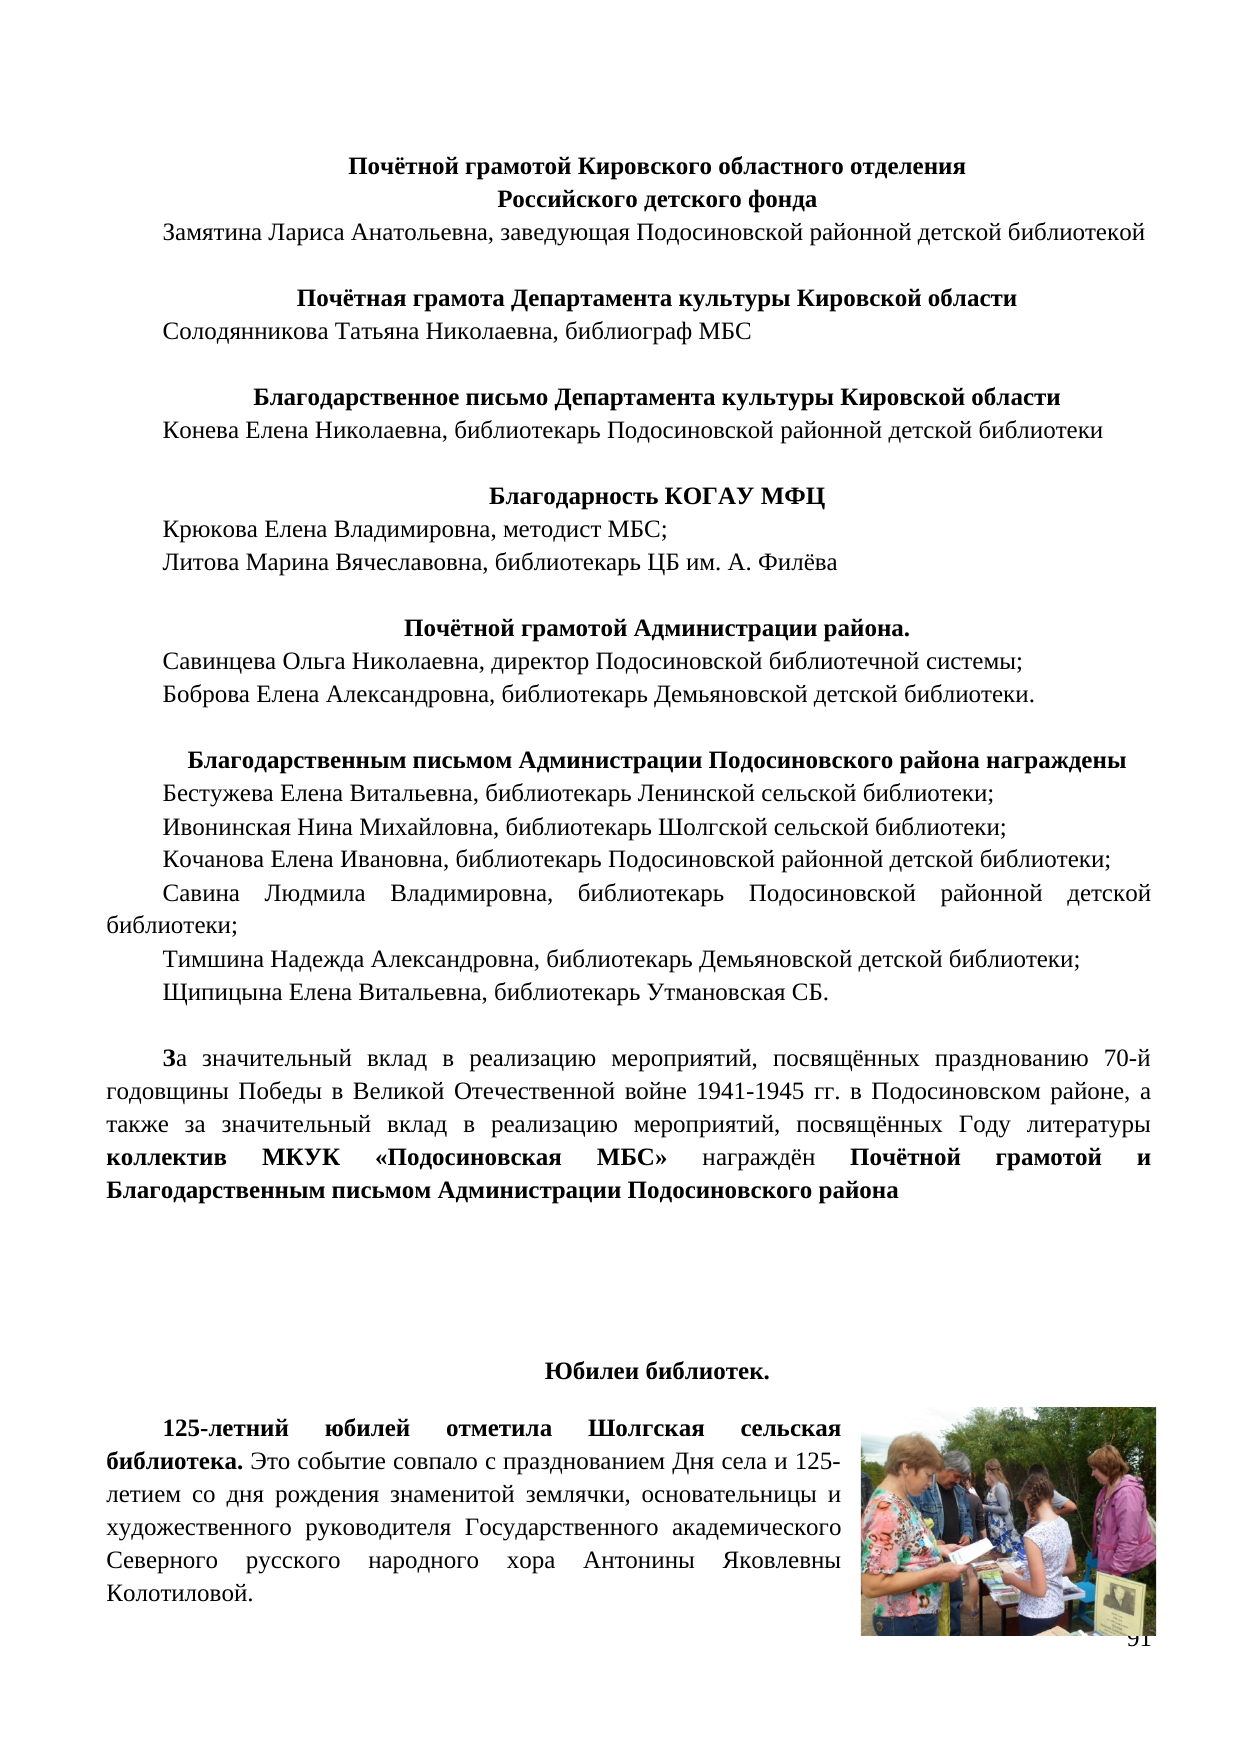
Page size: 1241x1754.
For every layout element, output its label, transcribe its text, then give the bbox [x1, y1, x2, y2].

picture [860, 1407, 1157, 1636]
text Щипицына Елена Витальевна, библиотекарь Утмановская СБ. [106, 977, 1152, 1005]
text За значительный вклад в реализацию мероприятий, посвящённых празднованию 70-й годовщины Победы в Великой Отечественной войне 1941-1945 гг. в Подосиновском районе, а также за значительный вклад в реализацию мероприятий, посвящённых Году литературы коллектив МКУК «Подосиновская МБС» награждён Почётной грамотой и Благодарственным письмом Администрации Подосиновского района [106, 1043, 1152, 1203]
text Кочанова Елена Ивановна, библиотекарь Подосиновской районной детской библиотеки; [106, 844, 1152, 873]
text Замятина Лариса Анатольевна, заведующая Подосиновской районной детской библиотекой [106, 217, 1152, 246]
text Солодянникова Татьяна Николаевна, библиограф МБС [106, 316, 1152, 345]
text Боброва Елена Александровна, библиотекарь Демьяновской детской библиотеки. [106, 679, 1152, 708]
text Литова Марина Вячеславовна, библиотекарь ЦБ им. А. Филёва [106, 547, 1152, 576]
text Почётная грамота Департамента культуры Кировской области [106, 283, 1152, 312]
text Российского детского фонда [106, 184, 1152, 213]
text Почётной грамотой Кировского областного отделения [106, 151, 1152, 180]
text Савинцева Ольга Николаевна, директор Подосиновской библиотечной системы; [106, 646, 1152, 675]
text Тимшина Надежда Александровна, библиотекарь Демьяновской детской библиотеки; [106, 944, 1152, 972]
text Бестужева Елена Витальевна, библиотекарь Ленинской сельской библиотеки; [106, 778, 1152, 807]
text Юбилеи библиотек. [106, 1356, 1152, 1384]
text Крюкова Елена Владимировна, методист МБС; [106, 514, 1152, 543]
text Благодарность КОГАУ МФЦ [106, 481, 1152, 510]
text Савина Людмила Владимировна, библиотекарь Подосиновской районной детской библиотеки; [106, 878, 1152, 939]
text Благодарственное письмо Департамента культуры Кировской области [106, 382, 1152, 411]
text 125-летний юбилей отметила Шолгская сельская библиотека. Это событие совпало с празднованием Дня села и 125-летием со дня рождения знаменитой землячки, основательницы и художественного руководителя Государственного академического Северного русского народного хора Антонины Яковлевны Колотиловой. [106, 1413, 860, 1607]
text Конева Елена Николаевна, библиотекарь Подосиновской районной детской библиотеки [106, 415, 1152, 444]
text Почётной грамотой Администрации района. [106, 613, 1152, 642]
text Ивонинская Нина Михайловна, библиотекарь Шолгской сельской библиотеки; [106, 812, 1152, 840]
text Благодарственным письмом Администрации Подосиновского района награждены [106, 746, 1152, 774]
